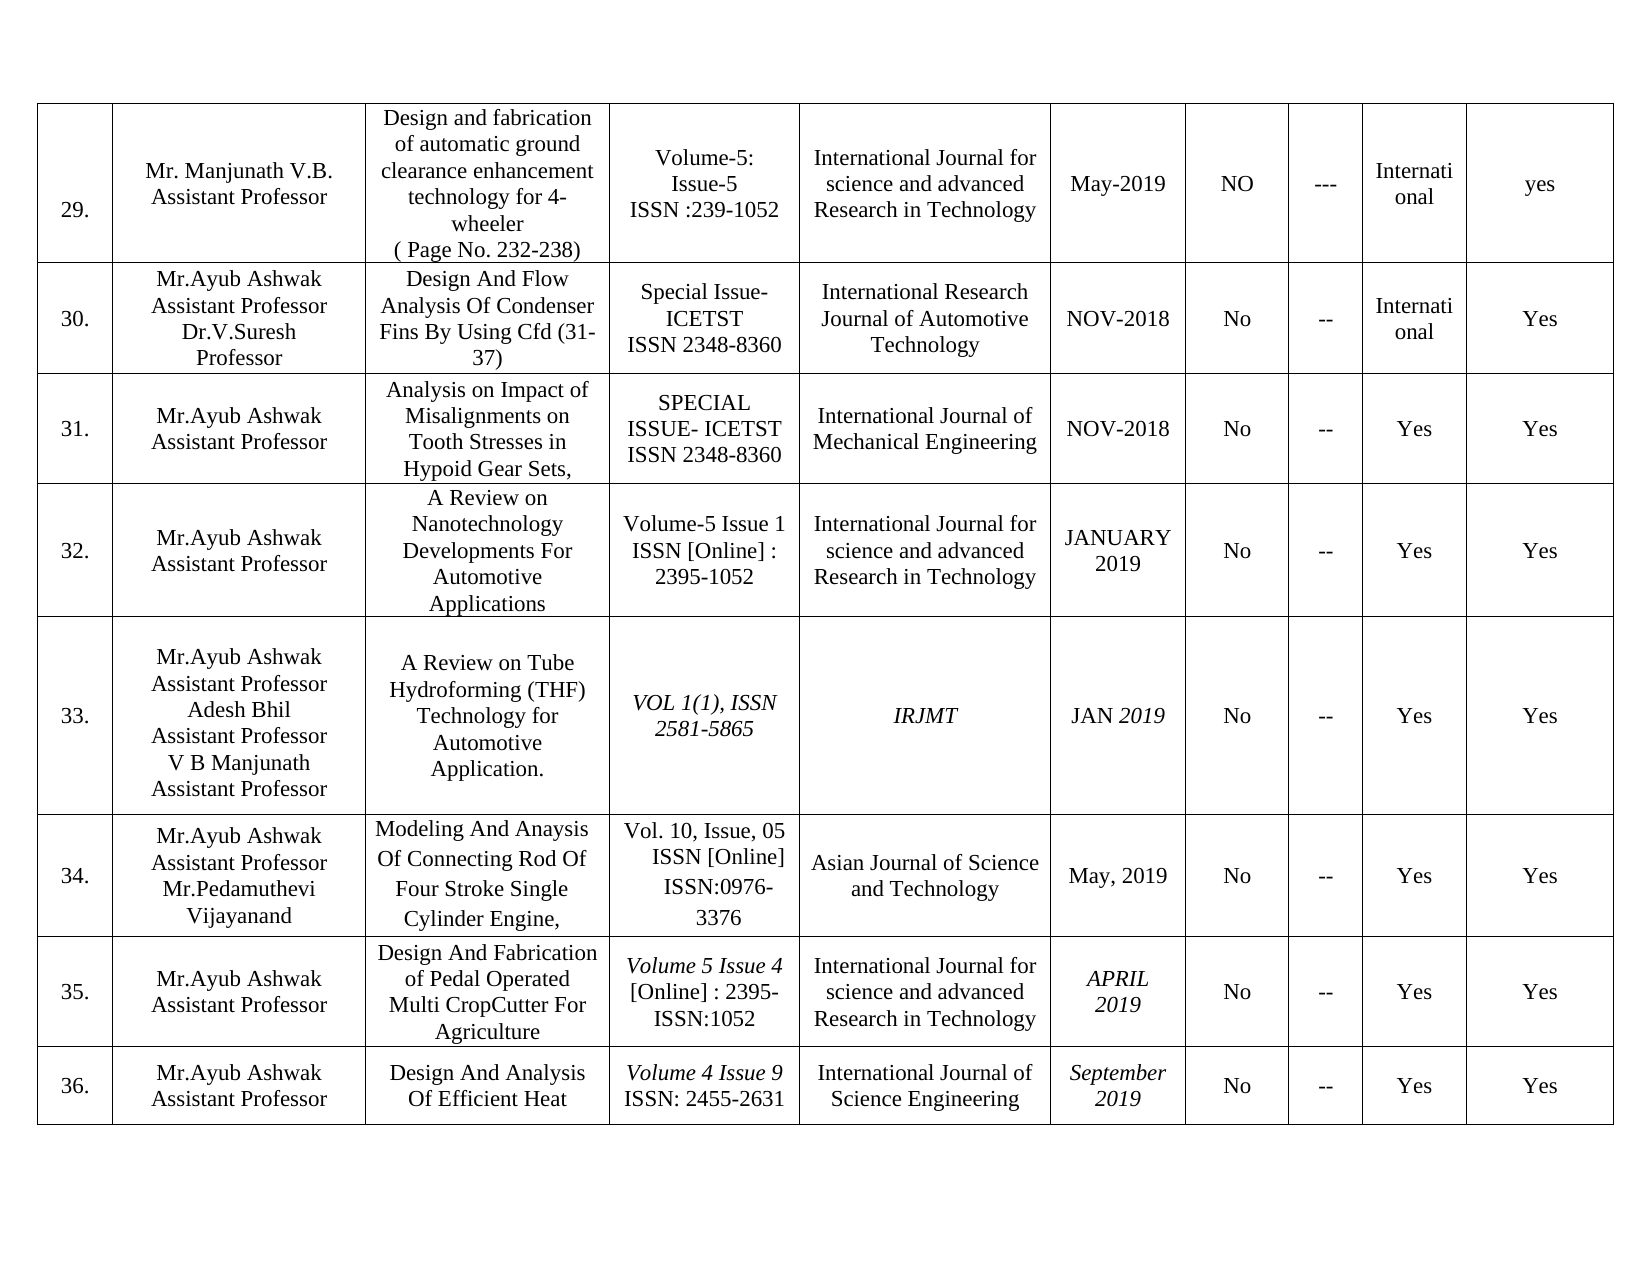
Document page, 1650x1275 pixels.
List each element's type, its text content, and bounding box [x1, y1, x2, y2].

table_cell No [1186, 937, 1288, 1046]
table_cell NOV-2018 [1051, 263, 1185, 373]
table_cell Mr.Ayub Ashwak Assistant Professor Adesh Bhil Assistant Professor V B Manjunath Assistant Professor [113, 617, 365, 814]
table_cell Yes [1363, 1047, 1466, 1124]
table_cell Special Issue- ICETST ISSN 2348-8360 [610, 263, 799, 373]
table_cell No [1186, 484, 1288, 616]
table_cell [800, 1047, 1050, 1124]
table_cell 33. [38, 617, 112, 814]
table_cell -- [1289, 1047, 1362, 1124]
table_cell International [1363, 104, 1466, 262]
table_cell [610, 1047, 799, 1124]
table_cell Yes [1467, 374, 1613, 483]
table_cell No [1186, 1047, 1288, 1124]
table_cell Analysis on Impact of Misalignments on Tooth Stresses in Hypoid Gear Sets, [366, 374, 609, 483]
table_cell -- [1289, 374, 1362, 483]
table_cell -- [1289, 937, 1362, 1046]
table_cell Asian Journal of Science and Technology [800, 815, 1050, 936]
table_cell Vol. 10, Issue, 05 ISSN [Online] ISSN:0976-3376 [610, 815, 799, 936]
table_cell JAN 2019 [1051, 617, 1185, 814]
table_cell Volume 5 Issue 4 [Online] : 2395- ISSN:1052 [610, 937, 799, 1046]
table_cell 36. [38, 1047, 112, 1124]
table_cell International Journal for science and advanced Research in Technology [800, 937, 1050, 1046]
table_cell 30. [38, 263, 112, 373]
table_cell A Review on Tube Hydroforming (THF) Technology for Automotive Application. [366, 617, 609, 814]
table_cell No [1186, 815, 1288, 936]
table_cell International Research Journal of Automotive Technology [800, 263, 1050, 373]
table_cell Yes [1363, 815, 1466, 936]
table_cell -- [1289, 815, 1362, 936]
table_cell May, 2019 [1051, 815, 1185, 936]
table_cell International Journal for science and advanced Research in Technology [800, 484, 1050, 616]
table_cell NO [1186, 104, 1288, 262]
table_cell Yes [1467, 1047, 1613, 1124]
table_cell -- [1289, 263, 1362, 373]
table_cell APRIL 2019 [1051, 937, 1185, 1046]
table_cell No [1186, 263, 1288, 373]
table_cell Yes [1467, 937, 1613, 1046]
table_cell Mr.Ayub Ashwak Assistant Professor [113, 484, 365, 616]
table_cell No [1186, 374, 1288, 483]
table_cell No [1186, 617, 1288, 814]
table_cell Yes [1363, 617, 1466, 814]
table_cell 29. [38, 104, 112, 262]
table_cell 32. [38, 484, 112, 616]
table_cell -- [1289, 617, 1362, 814]
table_cell Yes [1467, 263, 1613, 373]
table_cell Yes [1467, 484, 1613, 616]
table_cell Mr.Ayub Ashwak Assistant Professor Dr.V.Suresh Professor [113, 263, 365, 373]
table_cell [366, 1047, 609, 1124]
table_cell Mr.Ayub Ashwak Assistant Professor [113, 374, 365, 483]
table_cell Yes [1363, 484, 1466, 616]
table_cell Mr. Manjunath V.B. Assistant Professor [113, 104, 365, 262]
table_cell Yes [1467, 815, 1613, 936]
table_cell Design And Fabrication of Pedal Operated Multi CropCutter For Agriculture [366, 937, 609, 1046]
table_cell International Journal for science and advanced Research in Technology [800, 104, 1050, 262]
table_cell Volume-5: Issue-5 ISSN :239-1052 [610, 104, 799, 262]
table_cell A Review on Nanotechnology Developments For Automotive Applications [366, 484, 609, 616]
table_cell yes [1467, 104, 1613, 262]
table_cell VOL 1(1), ISSN 2581-5865 [610, 617, 799, 814]
table_cell September 2019 [1051, 1047, 1185, 1124]
table_cell 31. [38, 374, 112, 483]
table_cell International Journal of Mechanical Engineering [800, 374, 1050, 483]
table_cell IRJMT [800, 617, 1050, 814]
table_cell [113, 1047, 365, 1124]
table_cell Yes [1467, 617, 1613, 814]
table_cell Mr.Ayub Ashwak Assistant Professor [113, 937, 365, 1046]
table_cell --- [1289, 104, 1362, 262]
table_cell International [1363, 263, 1466, 373]
table_cell NOV-2018 [1051, 374, 1185, 483]
table_cell May-2019 [1051, 104, 1185, 262]
table_cell SPECIAL ISSUE- ICETST ISSN 2348-8360 [610, 374, 799, 483]
table_cell Volume-5 Issue 1 ISSN [Online] : 2395-1052 [610, 484, 799, 616]
table_cell 34. [38, 815, 112, 936]
table_cell Design and fabrication of automatic ground clearance enhancement technology for 4- wheeler ( Page No. 232-238) [366, 104, 609, 262]
table_cell Yes [1363, 937, 1466, 1046]
table_cell Modeling And Anaysis Of Connecting Rod Of Four Stroke Single Cylinder Engine, [366, 815, 609, 936]
table_cell -- [1289, 484, 1362, 616]
table_cell 35. [38, 937, 112, 1046]
table_cell Yes [1363, 374, 1466, 483]
table_cell Design And Flow Analysis Of Condenser Fins By Using Cfd (31-37) [366, 263, 609, 373]
table_cell JANUARY 2019 [1051, 484, 1185, 616]
table_cell Mr.Ayub Ashwak Assistant Professor Mr.Pedamuthevi Vijayanand [113, 815, 365, 936]
